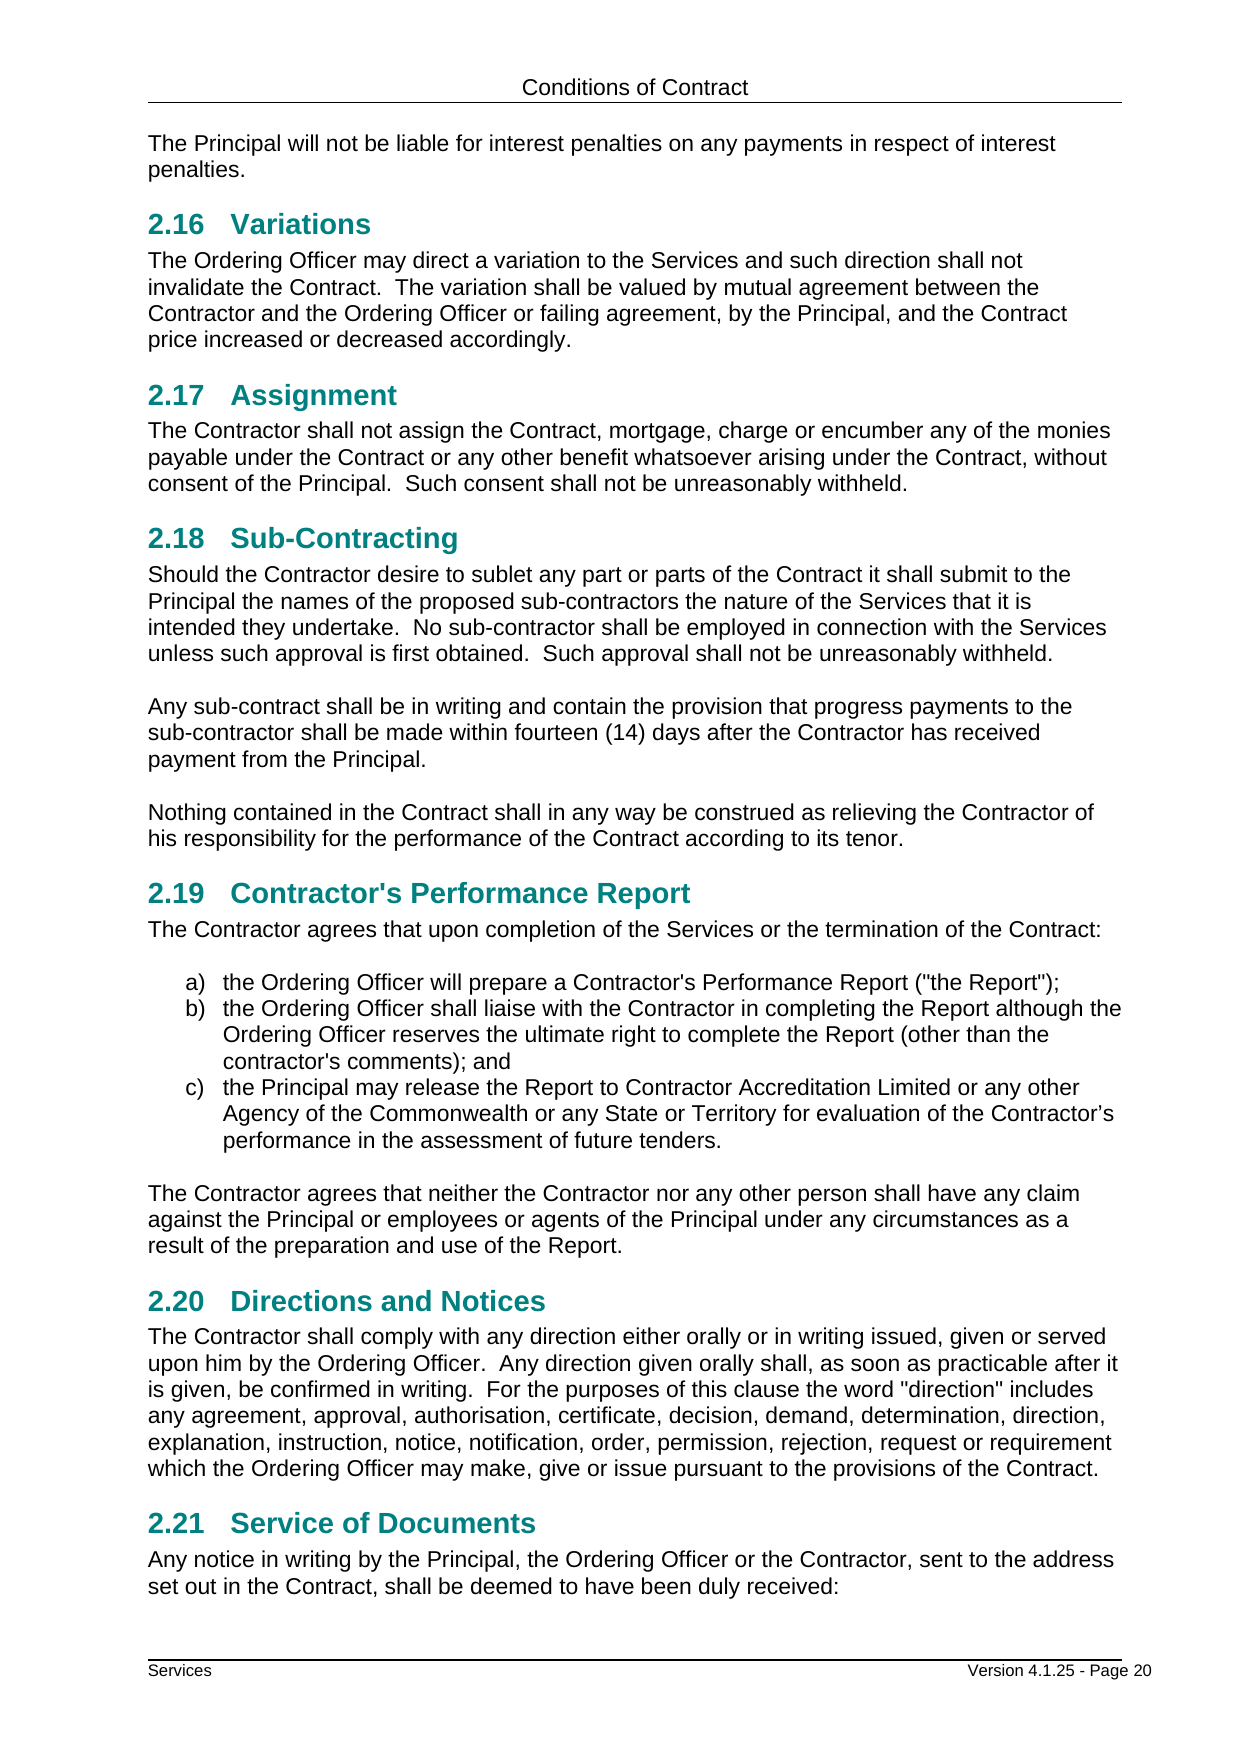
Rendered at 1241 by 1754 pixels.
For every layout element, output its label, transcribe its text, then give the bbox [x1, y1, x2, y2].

text Any notice in writing by the Principal, the Ordering Officer or the Contractor, sent to the address set out in the Contract, shall be deemed to have been duly received: [148, 1546, 1122, 1599]
text The Contractor shall comply with any direction either orally or in writing issued, given or served upon him by the Ordering Officer. Any direction given orally shall, as soon as practicable after it is given, be confirmed in writing. For the purposes of this clause the word "direction" includes any agreement, approval, authorisation, certificate, decision, demand, determination, direction, explanation, instruction, notice, notification, order, permission, rejection, request or requirement which the Ordering Officer may make, give or issue pursuant to the provisions of the Contract. [148, 1323, 1122, 1481]
text The Principal will not be liable for interest penalties on any payments in respect of interest penalties. [148, 130, 1122, 182]
subtitle Assignment [148, 378, 1122, 411]
subtitle Sub-Contracting [148, 521, 1122, 555]
subtitle Service of Documents [148, 1506, 1122, 1540]
list the Ordering Officer will prepare a Contractor's Performance Report ("the Report"); [185, 969, 1122, 995]
subtitle Directions and Notices [148, 1283, 1122, 1317]
text Any sub-contract shall be in writing and contain the provision that progress payments to the sub-contractor shall be made within fourteen (14) days after the Contractor has received payment from the Principal. [148, 693, 1122, 772]
text Should the Contractor desire to sublet any part or parts of the Contract it shall submit to the Principal the names of the proposed sub-contractors the nature of the Services that it is intended they undertake. No sub-contractor shall be employed in connection with the Services unless such approval is first obtained. Such approval shall not be unreasonably withheld. [148, 561, 1122, 667]
subtitle Variations [148, 207, 1122, 241]
list the Ordering Officer shall liaise with the Contractor in completing the Report although the Ordering Officer reserves the ultimate right to complete the Report (other than the contractor's comments); and [185, 995, 1122, 1074]
subtitle Contractor's Performance Report [148, 876, 1122, 910]
text Nothing contained in the Contract shall in any way be construed as relieving the Contractor of his responsibility for the performance of the Contract according to its tenor. [148, 798, 1122, 851]
list the Principal may release the Report to Contractor Accreditation Limited or any other Agency of the Commonwealth or any State or Territory for evaluation of the Contractor’s performance in the assessment of future tenders. [185, 1074, 1122, 1153]
text The Contractor shall not assign the Contract, mortgage, charge or encumber any of the monies payable under the Contract or any other benefit whatsoever arising under the Contract, without consent of the Principal. Such consent shall not be unreasonably withheld. [148, 417, 1122, 496]
text The Contractor agrees that neither the Contractor nor any other person shall have any claim against the Principal or employees or agents of the Principal under any circumstances as a result of the preparation and use of the Report. [148, 1179, 1122, 1258]
text The Contractor agrees that upon completion of the Services or the termination of the Contract: [148, 916, 1122, 942]
text The Ordering Officer may direct a variation to the Services and such direction shall not invalidate the Contract. The variation shall be valued by mutual agreement between the Contractor and the Ordering Officer or failing agreement, by the Principal, and the Contract price increased or decreased accordingly. [148, 247, 1122, 353]
